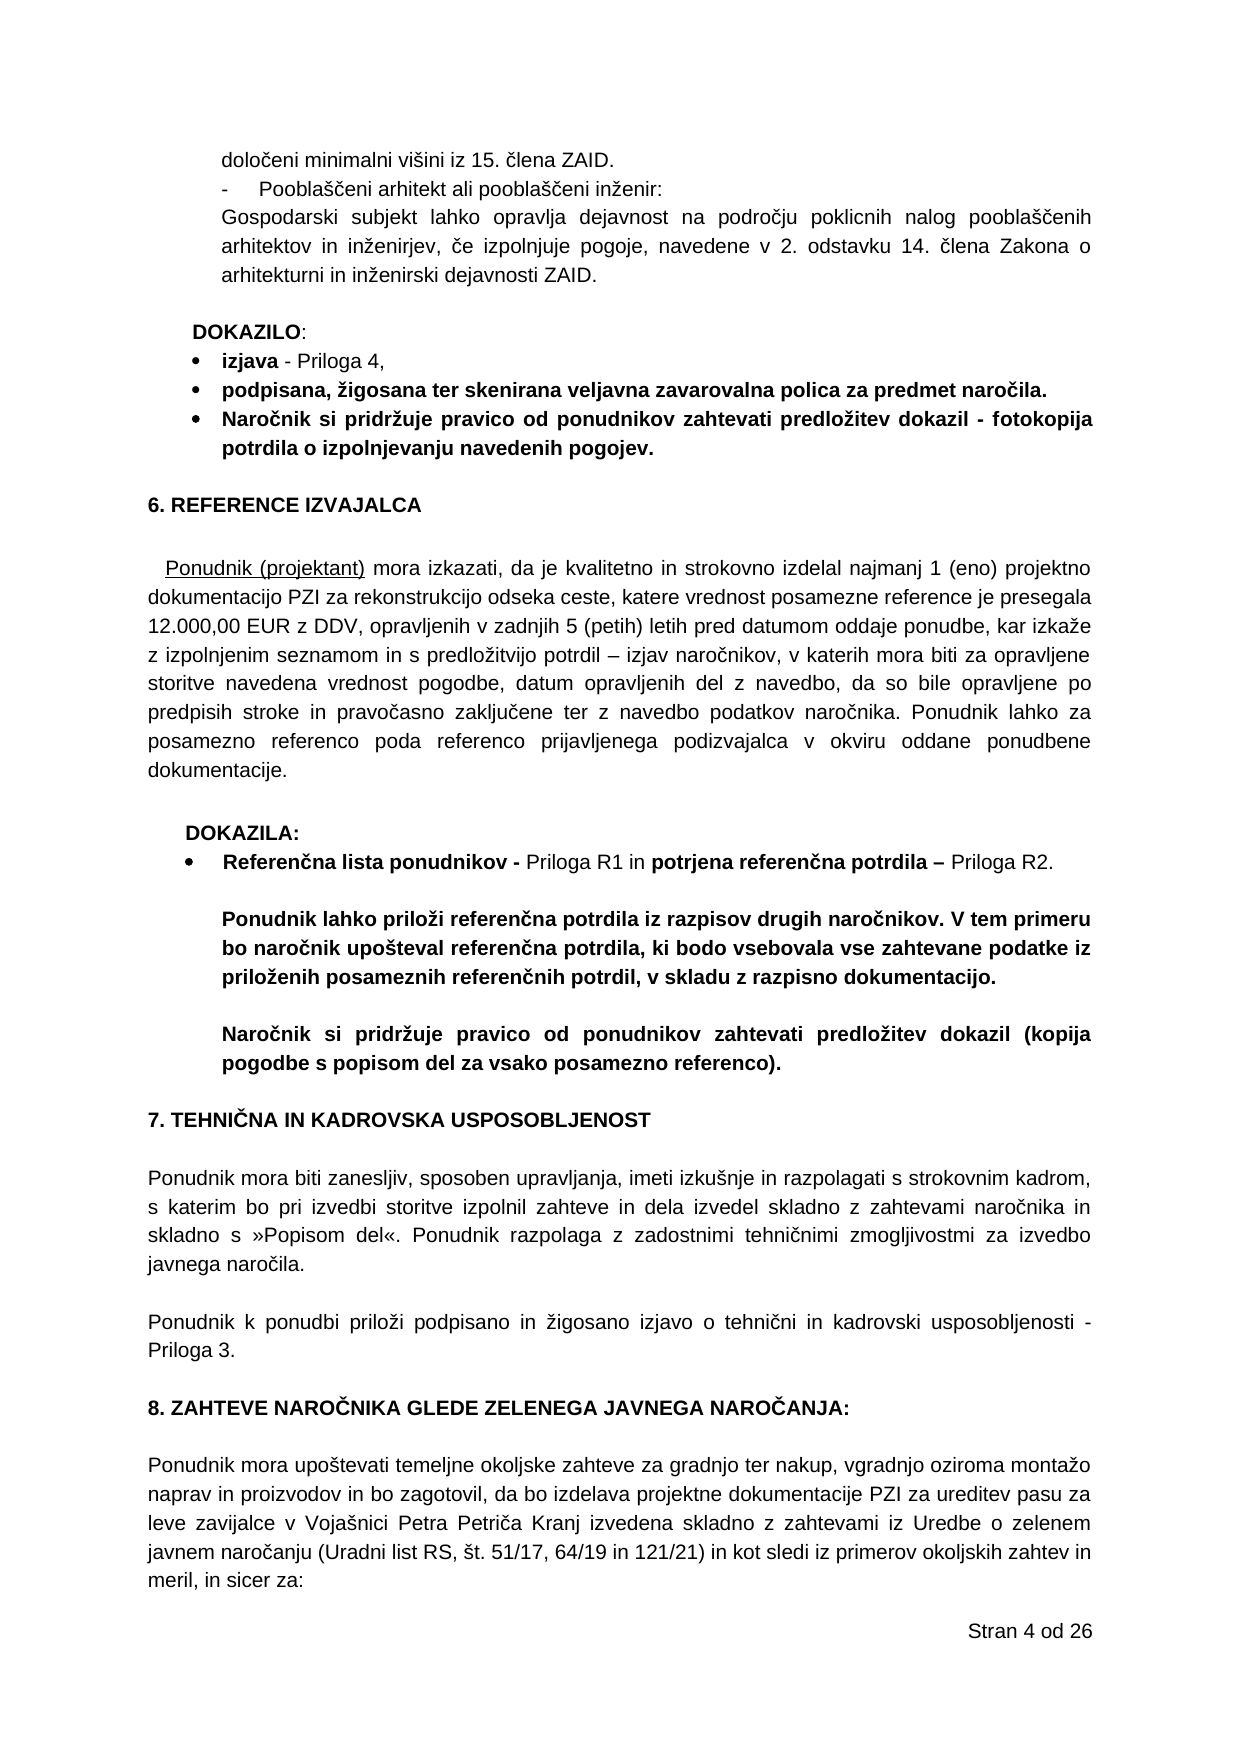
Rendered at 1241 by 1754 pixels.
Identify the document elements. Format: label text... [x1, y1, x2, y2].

text 8. ZAHTEVE NAROČNIKA GLEDE ZELENEGA JAVNEGA NAROČANJA: [148, 1396, 1092, 1420]
text 6. REFERENCE IZVAJALCA [148, 493, 1092, 517]
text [221, 148, 1092, 172]
text Ponudnik mora upoštevati temeljne okoljske zahteve za gradnjo ter nakup, vgradnjo oziroma montažo naprav in proizvodov in bo zagotovil, da bo izdelava projektne dokumentacije PZI za ureditev pasu za leve zavijalce v Vojašnici Petra Petriča Kranj izvedena skladno z zahtevami iz Uredbe o zelenem javnem naročanju (Uradni list RS, št. 51/17, 64/19 in 121/21) in kot sledi iz primerov okoljskih zahtev in meril, in sicer za: [148, 1453, 1092, 1592]
text 7. TEHNIČNA IN KADROVSKA USPOSOBLJENOST [148, 1108, 1092, 1132]
list podpisana, žigosana ter skenirana veljavna zavarovalna polica za predmet naročila. [192, 378, 1092, 402]
text Naročnik si pridržuje pravico od ponudnikov zahtevati predložitev dokazil (kopija pogodbe s popisom del za vsako posamezno referenco). [222, 1022, 1092, 1075]
list izjava - Priloga 4, [192, 349, 1092, 373]
text Ponudnik lahko priloži referenčna potrdila iz razpisov drugih naročnikov. V tem primeru bo naročnik upošteval referenčna potrdila, ki bodo vsebovala vse zahtevane podatke iz priloženih posameznih referenčnih potrdil, v skladu z razpisno dokumentacijo. [222, 907, 1092, 988]
text Ponudnik k ponudbi priloži podpisano in žigosano izjavo o tehnični in kadrovski usposobljenosti - Priloga 3. [148, 1309, 1092, 1362]
list Referenčna lista ponudnikov - Priloga R1 in potrjena referenčna potrdila – Priloga R2. [185, 849, 1092, 873]
text Ponudnik (projektant) mora izkazati, da je kvalitetno in strokovno izdelal najmanj 1 (eno) projektno dokumentacijo PZI za rekonstrukcijo odseka ceste, katere vrednost posamezne reference je presegala 12.000,00 EUR z DDV, opravljenih v zadnjih 5 (petih) letih pred datumom oddaje ponudbe, kar izkaže z izpolnjenim seznamom in s predložitvijo potrdil – izjav naročnikov, v katerih mora biti za opravljene storitve navedena vrednost pogodbe, datum opravljenih del z navedbo, da so bile opravljene po predpisih stroke in pravočasno zaključene ter z navedbo podatkov naročnika. Ponudnik lahko za posamezno referenco poda referenco prijavljenega podizvajalca v okviru oddane ponudbene dokumentacije. [103, 556, 1092, 781]
list Pooblaščeni arhitekt ali pooblaščeni inženir: [221, 176, 1092, 200]
text DOKAZILA: [148, 821, 1092, 845]
text Gospodarski subjekt lahko opravlja dejavnost na področju poklicnih nalog pooblaščenih arhitektov in inženirjev, če izpolnjuje pogoje, navedene v 2. odstavku 14. člena Zakona o arhitekturni in inženirski dejavnosti ZAID. [221, 205, 1092, 287]
text DOKAZILO: [192, 320, 1092, 344]
text Ponudnik mora biti zanesljiv, sposoben upravljanja, imeti izkušnje in razpolagati s strokovnim kadrom, s katerim bo pri izvedbi storitve izpolnil zahteve in dela izvedel skladno z zahtevami naročnika in skladno s »Popisom del«. Ponudnik razpolaga z zadostnimi tehničnimi zmogljivostmi za izvedbo javnega naročila. [148, 1166, 1092, 1276]
list Naročnik si pridržuje pravico od ponudnikov zahtevati predložitev dokazil - fotokopija potrdila o izpolnjevanju navedenih pogojev. [192, 407, 1092, 459]
